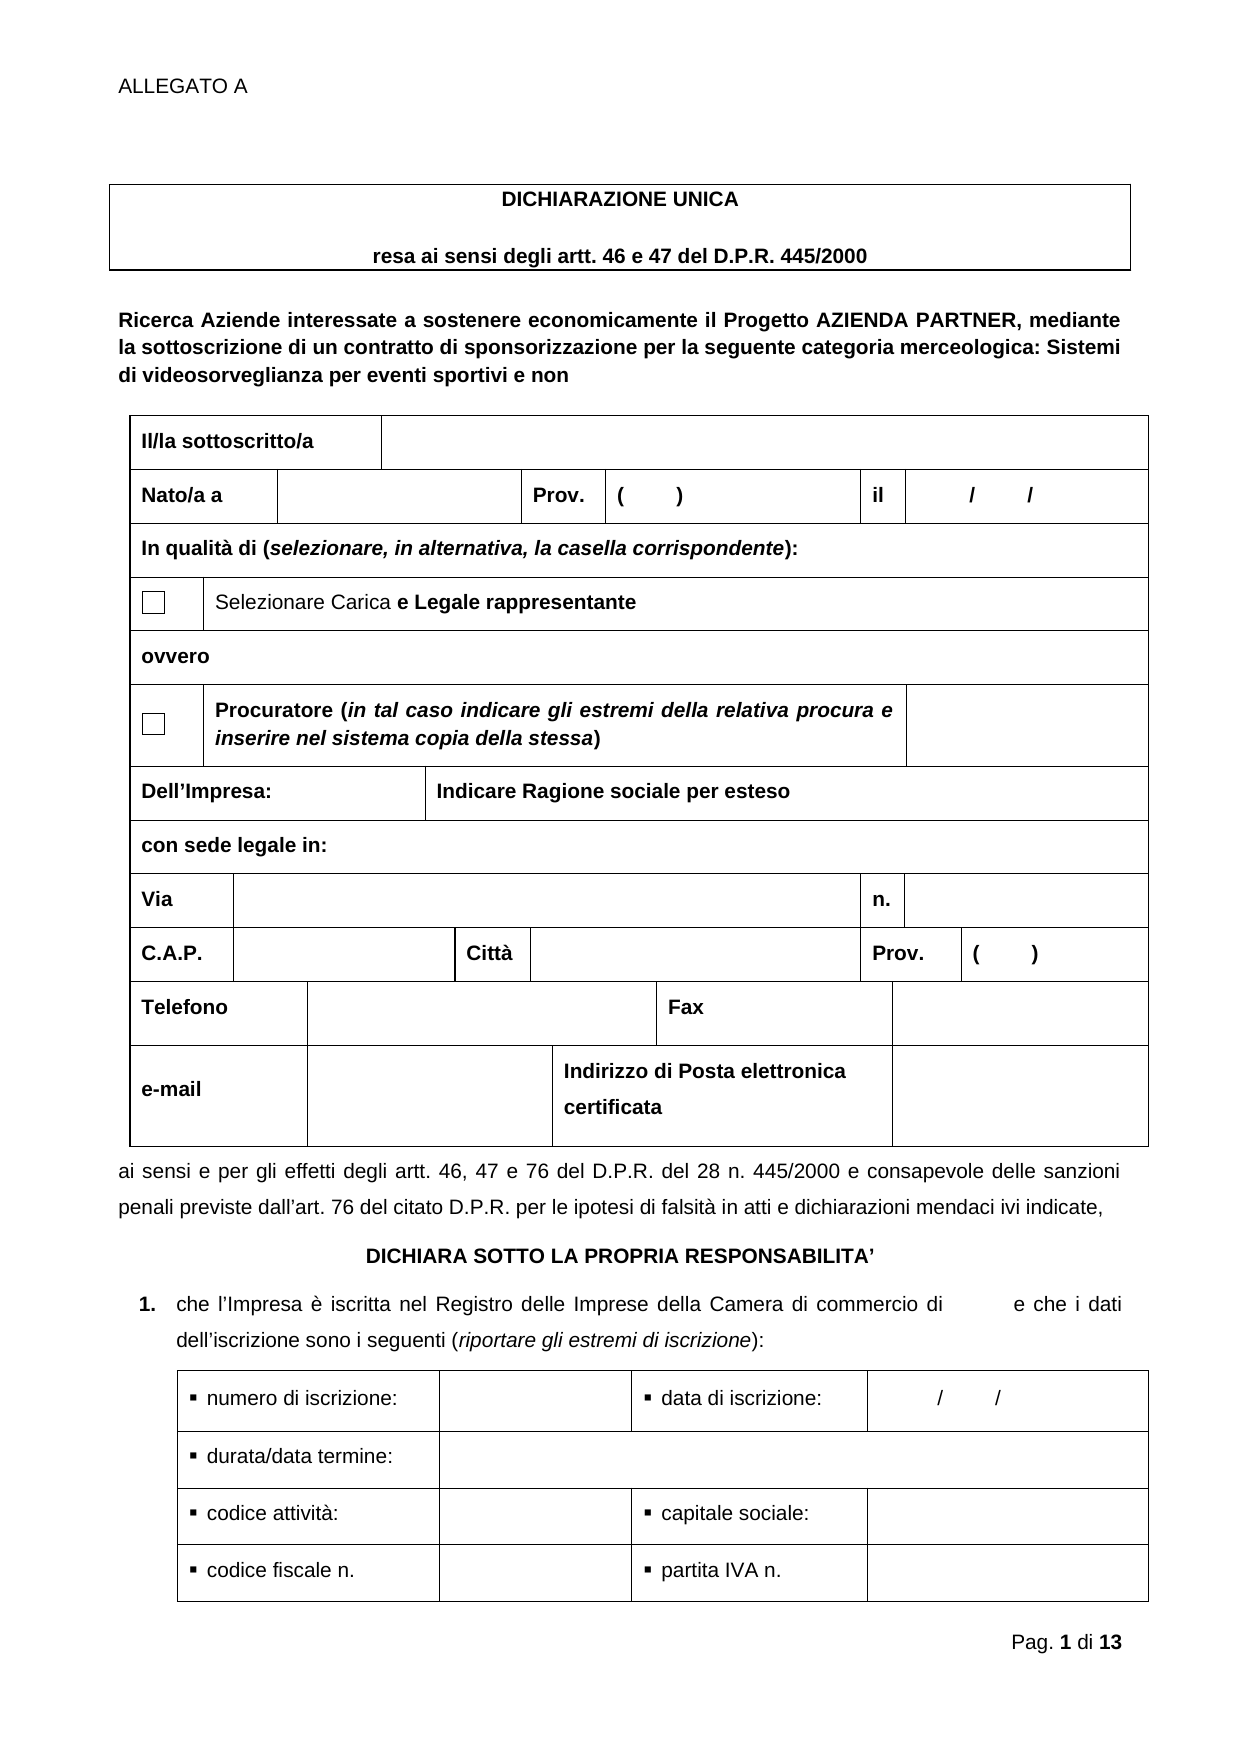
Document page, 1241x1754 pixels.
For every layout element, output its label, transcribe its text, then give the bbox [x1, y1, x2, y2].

table_cell [893, 1046, 1148, 1146]
table_cell n. [861, 874, 904, 927]
table_cell ( ) [962, 928, 1148, 981]
table_cell [440, 1489, 631, 1544]
table_cell [893, 982, 1148, 1045]
table_cell e-mail [131, 1046, 307, 1146]
table_cell [308, 1046, 552, 1146]
table_cell Prov. [861, 928, 961, 981]
table_cell [868, 1489, 1148, 1544]
table_cell Nato/a a [131, 470, 277, 523]
text DICHIARAZIONE UNICA [110, 185, 1130, 211]
table_cell capitale sociale: [632, 1489, 867, 1544]
table_cell / / [906, 470, 1148, 523]
text Ricerca Aziende interessate a sostenere economicamente il Progetto AZIENDA PARTNER, mediante la sottoscrizione di un contratto di sponsorizzazione per la seguente categoria merceologica: Sistemi di videosorveglianza per eventi sportivi e non [118, 307, 1122, 386]
table_header [382, 416, 1148, 469]
table_cell [234, 928, 454, 981]
table_cell Città [456, 928, 530, 981]
text ai sensi e per gli effetti degli artt. 46, 47 e 76 del D.P.R. del 28 n. 445/2000 e consapevole delle sanzioni penali previste dall’art. 76 del citato D.P.R. per le ipotesi di falsità in atti e dichiarazioni mendaci ivi indicate, [118, 1159, 1122, 1219]
table_cell e Legale rappresentante [204, 578, 1148, 630]
table_cell [131, 685, 203, 766]
table_cell Via [131, 874, 233, 927]
table_cell codice fiscale n. [178, 1545, 439, 1601]
table_cell [868, 1545, 1148, 1601]
list che l’Impresa è iscritta nel Registro delle Imprese della Camera di commercio di e che i dati dell’iscrizione sono i seguenti (riportare gli estremi di iscrizione): [139, 1292, 1122, 1352]
table_cell Prov. [522, 470, 605, 523]
table_cell codice attività: [178, 1489, 439, 1544]
table_cell ( ) [606, 470, 860, 523]
table_cell ovvero [131, 631, 1148, 684]
table_cell Indicare Ragione sociale per esteso [426, 767, 1148, 819]
table_cell con sede legale in: [131, 821, 1148, 873]
table_header Il/la sottoscritto/a [131, 416, 381, 469]
table_cell partita IVA n. [632, 1545, 867, 1601]
table_cell [234, 874, 860, 927]
table_cell Dell’Impresa: [131, 767, 425, 819]
table_cell C.A.P. [131, 928, 233, 981]
table_cell In qualità di (selezionare, in alternativa, la casella corrispondente): [131, 524, 1148, 577]
table_cell [440, 1432, 1148, 1488]
table_cell Indirizzo di Posta elettronica certificata [553, 1046, 892, 1146]
table_cell il [861, 470, 905, 523]
text DICHIARA SOTTO LA PROPRIA RESPONSABILITA’ [118, 1243, 1122, 1267]
table_header data di iscrizione: [632, 1371, 867, 1431]
table_cell durata/data termine: [178, 1432, 439, 1488]
table_header [440, 1371, 631, 1431]
table_cell [907, 685, 1148, 766]
table_cell [440, 1545, 631, 1601]
table_header / / [868, 1371, 1148, 1431]
table_cell [131, 578, 203, 630]
table_cell Fax [657, 982, 892, 1045]
table_cell [278, 470, 521, 523]
table_cell [905, 874, 1148, 927]
table_cell [308, 982, 656, 1045]
table_cell Telefono [131, 982, 307, 1045]
table_cell [531, 928, 860, 981]
table_header numero di iscrizione: [178, 1371, 439, 1431]
table_cell Procuratore (in tal caso indicare gli estremi della relativa procura e inserire nel sistema copia della stessa) [204, 685, 906, 766]
text resa ai sensi degli artt. 46 e 47 del D.P.R. 445/2000 [110, 240, 1130, 269]
